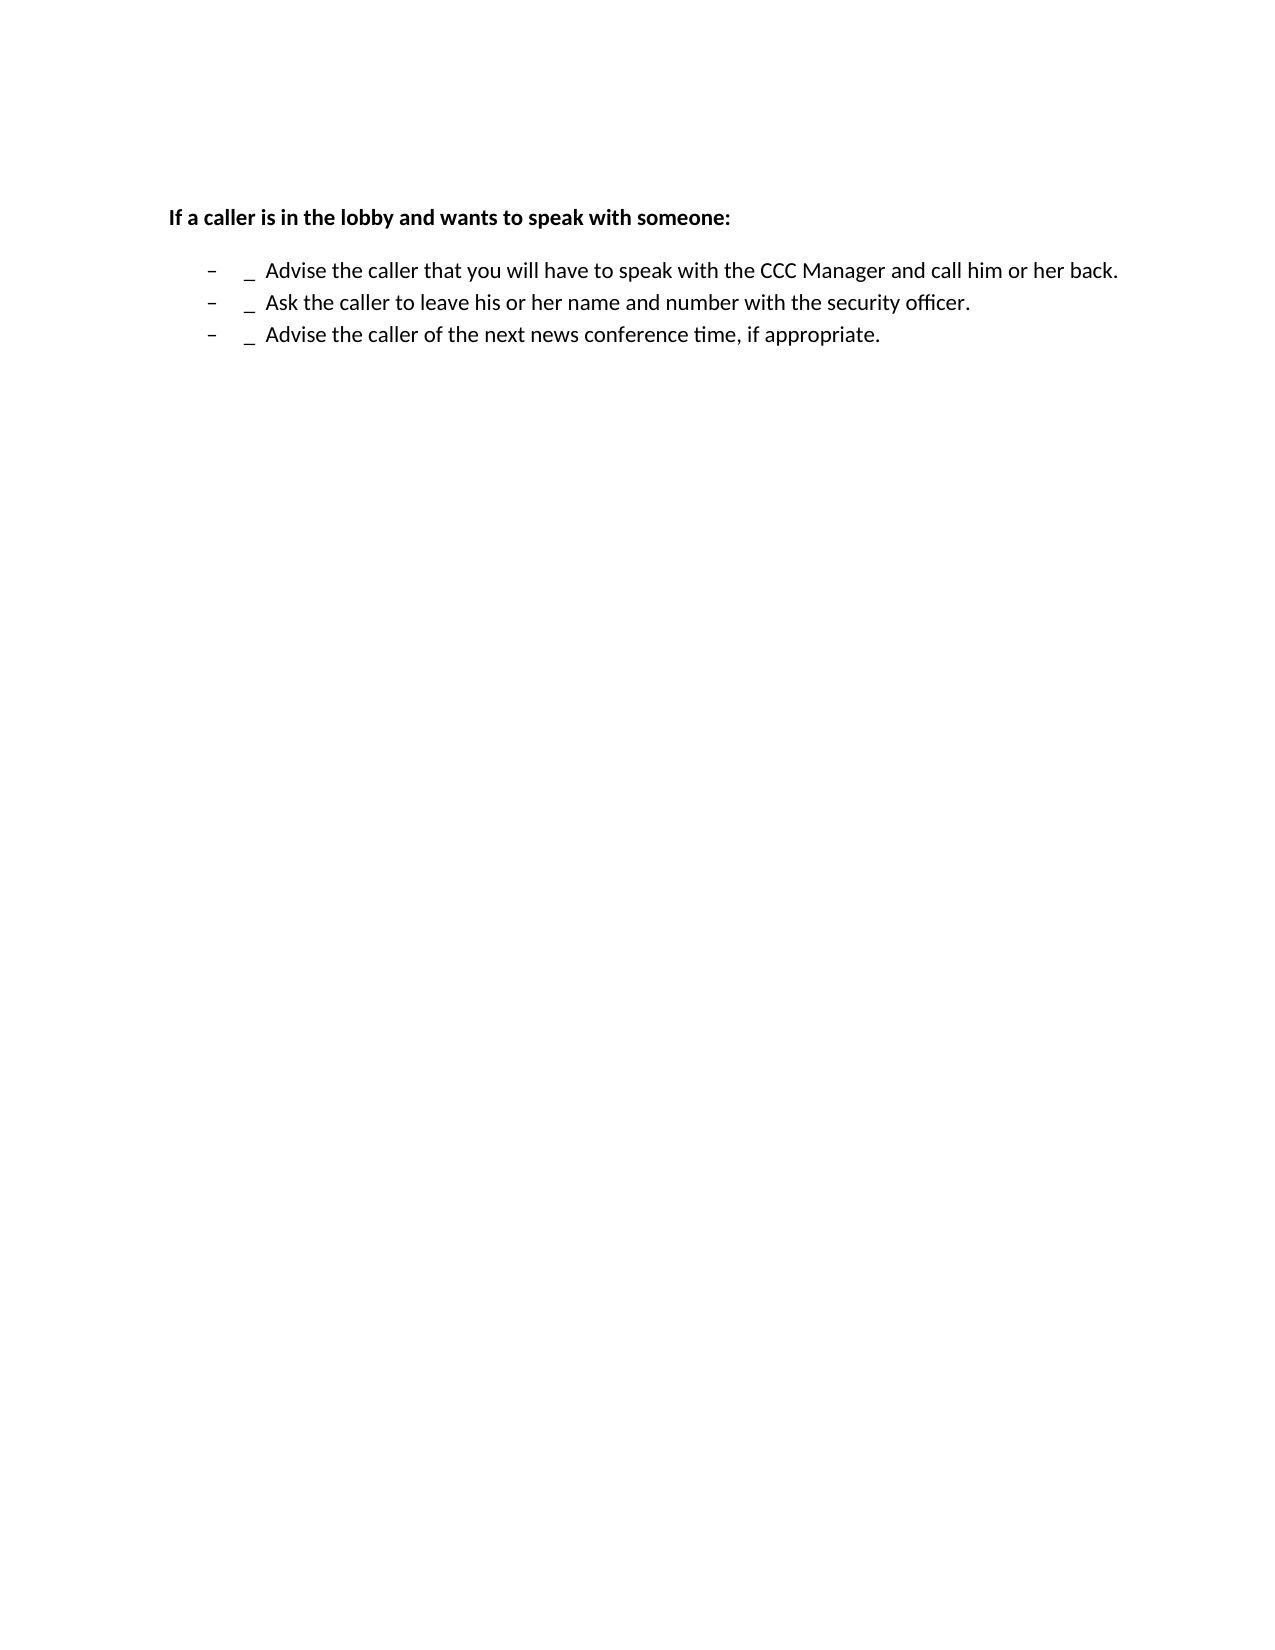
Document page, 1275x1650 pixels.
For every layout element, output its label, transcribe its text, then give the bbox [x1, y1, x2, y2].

text If a caller is in the lobby and wants to speak with someone: [150, 203, 1125, 231]
list _ Ask the caller to leave his or her name and number with the security officer. [206, 288, 1125, 316]
list _ Advise the caller of the next news conference time, if appropriate. [206, 320, 1125, 348]
list _ Advise the caller that you will have to speak with the CCC Manager and call him or her back. [206, 256, 1125, 284]
